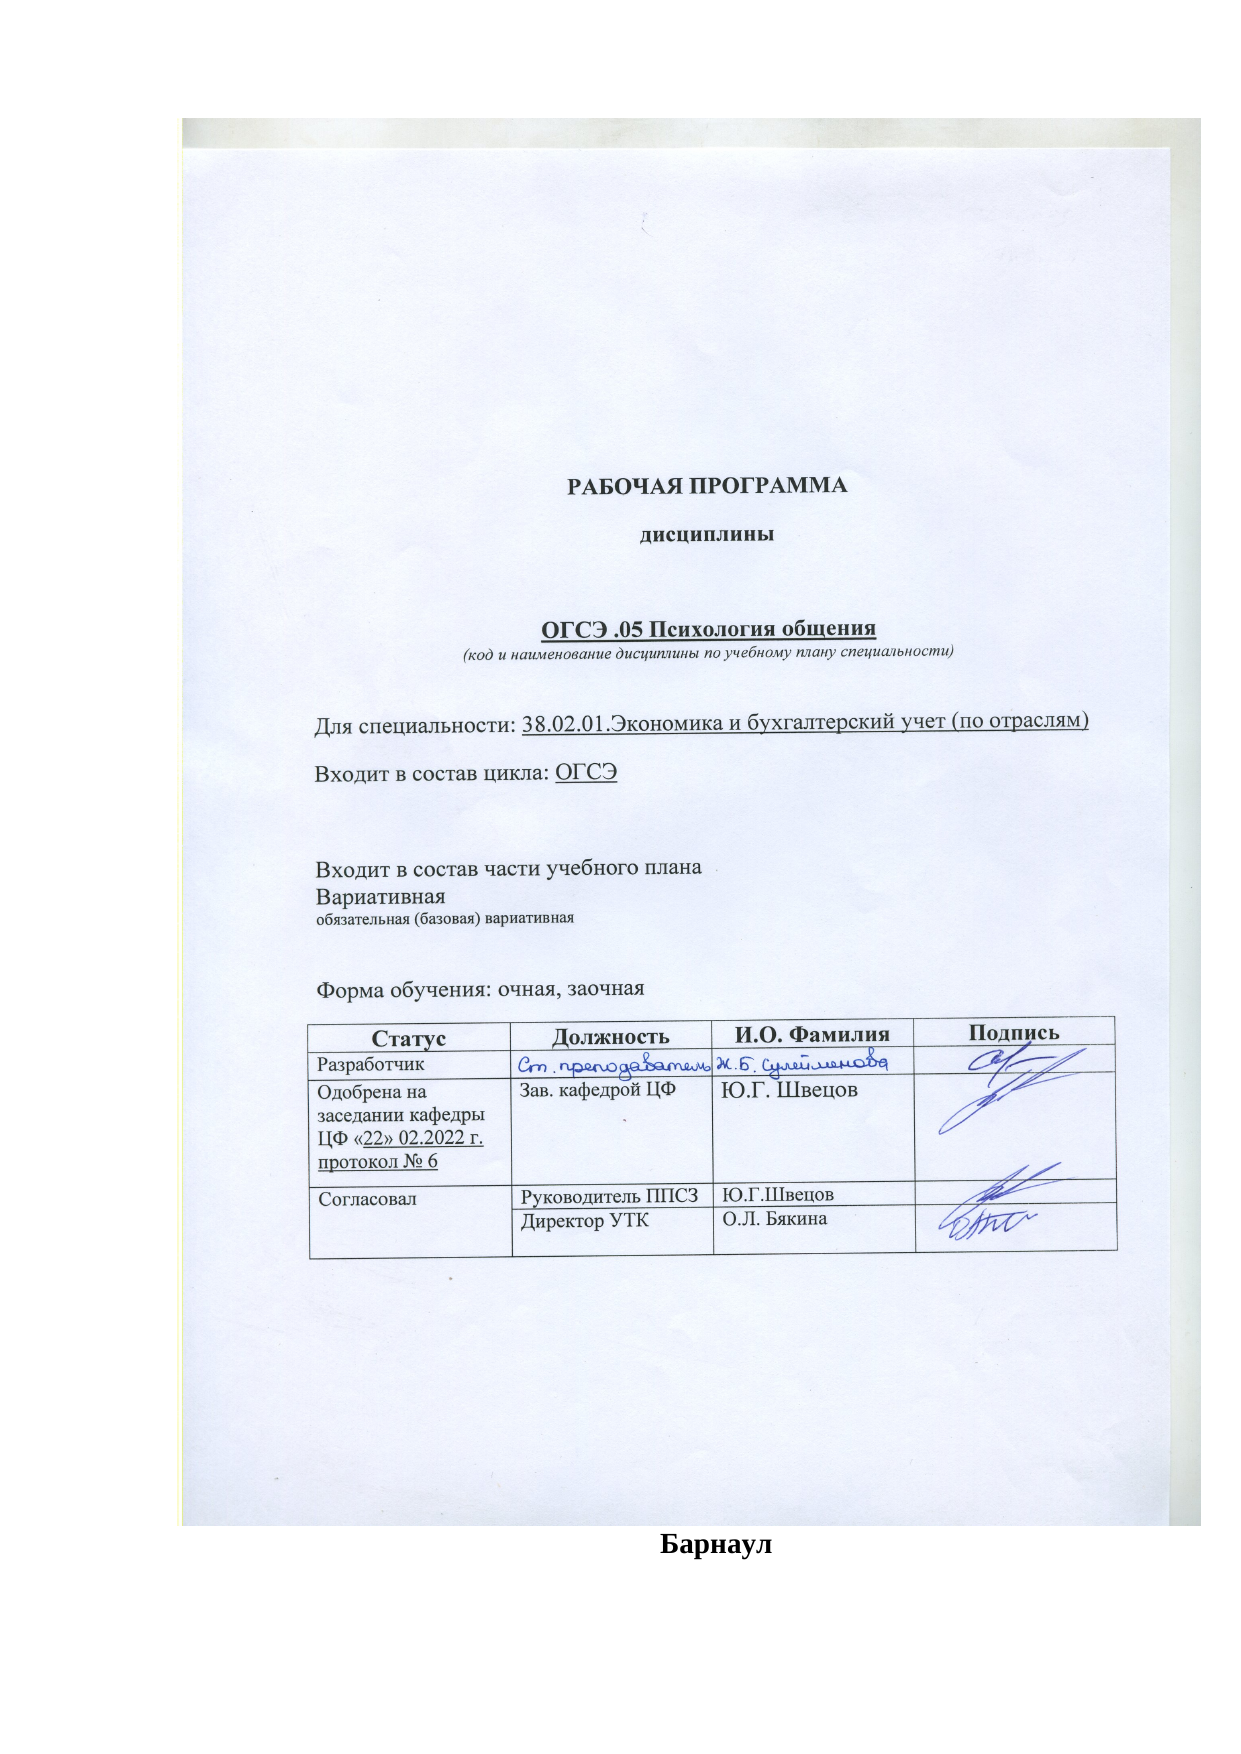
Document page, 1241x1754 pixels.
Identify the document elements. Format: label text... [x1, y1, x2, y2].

picture [177, 118, 1201, 1526]
text Барнаул [177, 1526, 1181, 1559]
